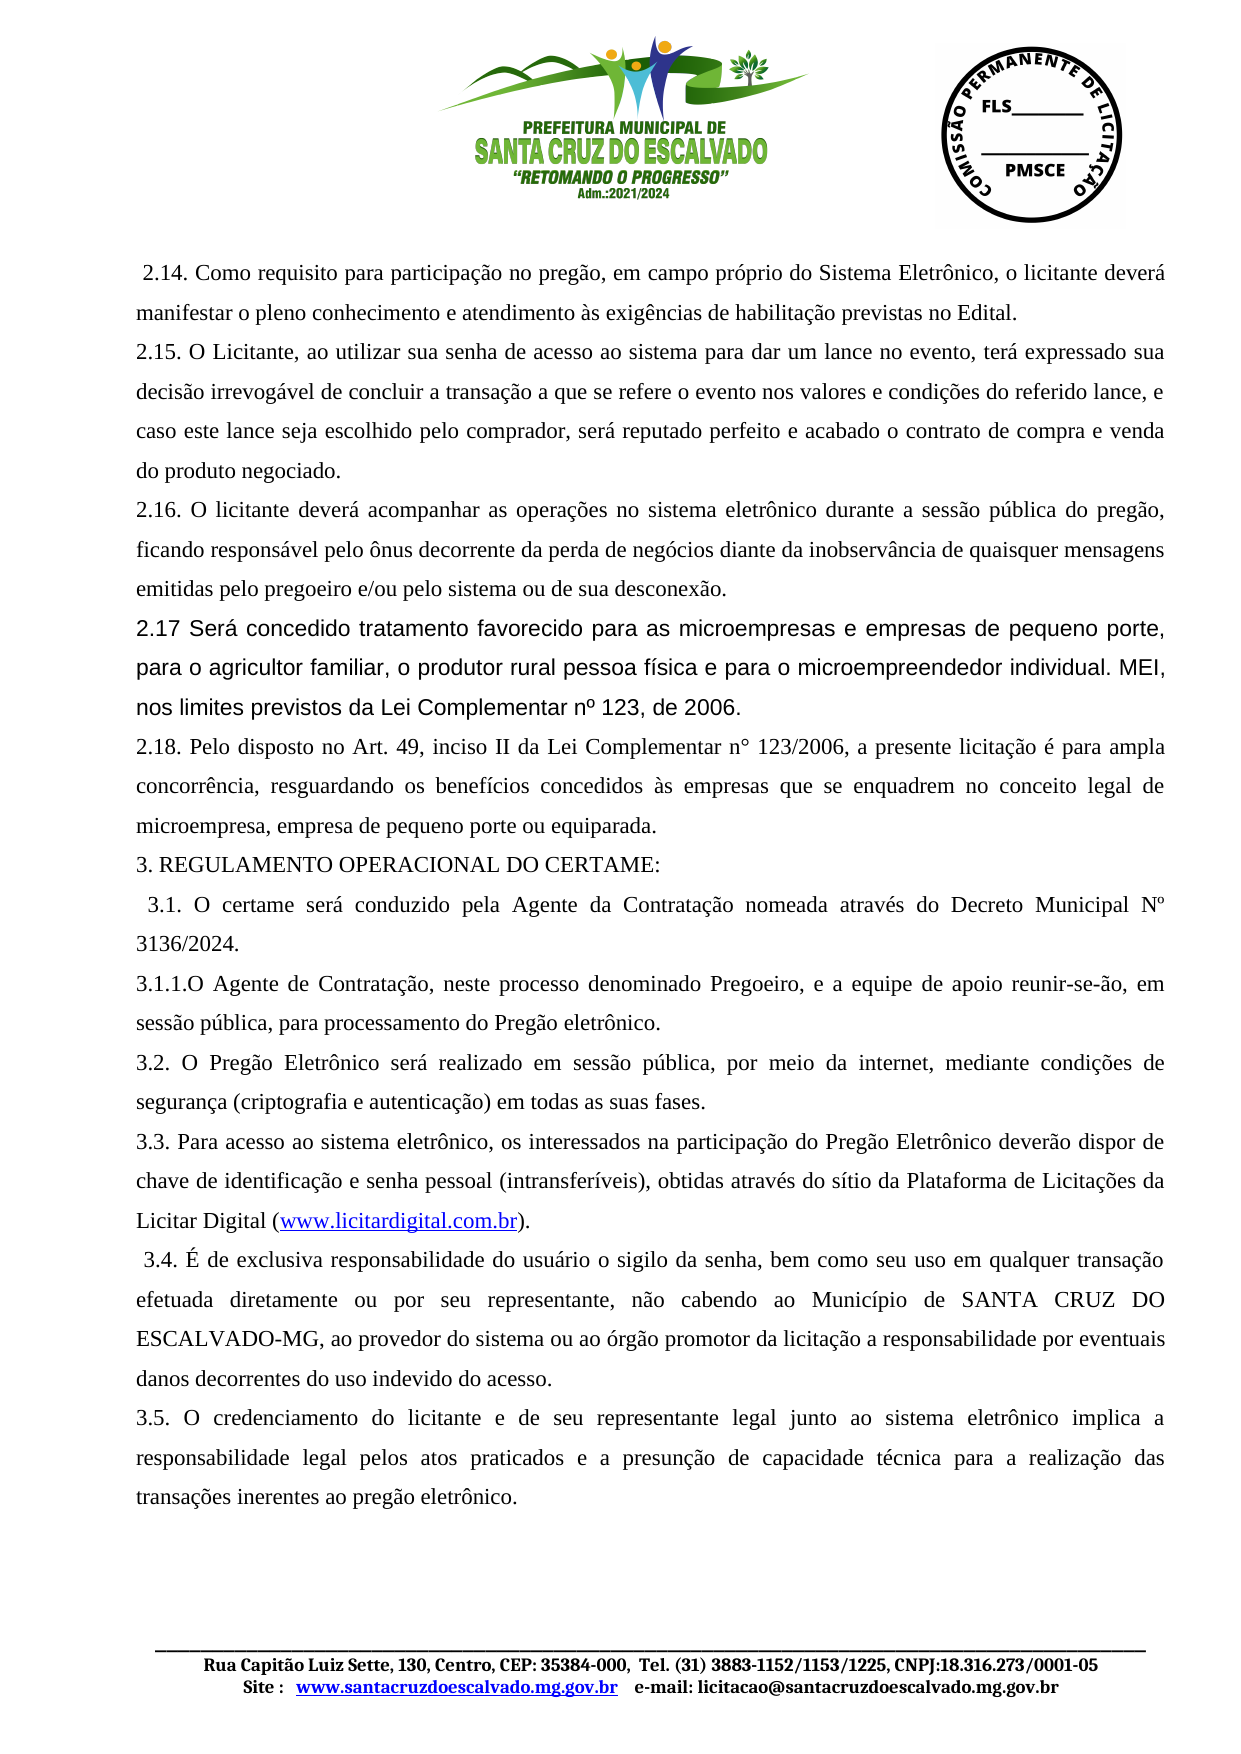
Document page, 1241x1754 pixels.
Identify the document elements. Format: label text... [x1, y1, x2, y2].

text 3.1.1.O Agente de Contratação, neste processo denominado Pregoeiro, e a equipe de apoio reunir-se-ão, em sessão pública, para processamento do Pregão eletrônico. [136, 970, 1167, 1036]
text 2.14. Como requisito para participação no pregão, em campo próprio do Sistema Eletrônico, o licitante deverá manifestar o pleno conhecimento e atendimento às exigências de habilitação previstas no Edital. [136, 259, 1167, 325]
text 2.16. O licitante deverá acompanhar as operações no sistema eletrônico durante a sessão pública do pregão, ficando responsável pelo ônus decorrente da perda de negócios diante da inobservância de quaisquer mensagens emitidas pelo pregoeiro e/ou pelo sistema ou de sua desconexão. [136, 496, 1167, 602]
text 2.18. Pelo disposto no Art. 49, inciso II da Lei Complementar n° 123/2006, a presente licitação é para ampla concorrência, resguardando os benefícios concedidos às empresas que se enquadrem no conceito legal de microempresa, empresa de pequeno porte ou equiparada. [136, 733, 1167, 838]
text 3. REGULAMENTO OPERACIONAL DO CERTAME: [136, 852, 1167, 878]
text 3.2. O Pregão Eletrônico será realizado em sessão pública, por meio da internet, mediante condições de segurança (criptografia e autenticação) em todas as suas fases. [136, 1049, 1167, 1115]
text 2.15. O Licitante, ao utilizar sua senha de acesso ao sistema para dar um lance no evento, terá expressado sua decisão irrevogável de concluir a transação a que se refere o evento nos valores e condições do referido lance, e caso este lance seja escolhido pelo comprador, será reputado perfeito e acabado o contrato de compra e venda do produto negociado. [136, 338, 1167, 483]
text 3.1. O certame será conduzido pela Agente da Contratação nomeada através do Decreto Municipal Nº 3136/2024. [136, 891, 1167, 957]
picture [415, 0, 826, 248]
picture [935, 43, 1126, 229]
text 3.5. O credenciamento do licitante e de seu representante legal junto ao sistema eletrônico implica a responsabilidade legal pelos atos praticados e a presunção de capacidade técnica para a realização das transações inerentes ao pregão eletrônico. [136, 1404, 1167, 1509]
text 3.4. É de exclusiva responsabilidade do usuário o sigilo da senha, bem como seu uso em qualquer transação efetuada diretamente ou por seu representante, não cabendo ao Município de SANTA CRUZ DO ESCALVADO-MG, ao provedor do sistema ou ao órgão promotor da licitação a responsabilidade por eventuais danos decorrentes do uso indevido do acesso. [136, 1246, 1167, 1391]
text 3.3. Para acesso ao sistema eletrônico, os interessados na participação do Pregão Eletrônico deverão dispor de chave de identificação e senha pessoal (intransferíveis), obtidas através do sítio da Plataforma de Licitações da Licitar Digital (www.licitardigital.com.br). [136, 1128, 1167, 1233]
text 2.17 Será concedido tratamento favorecido para as microempresas e empresas de pequeno porte, para o agricultor familiar, o produtor rural pessoa física e para o microempreendedor individual. MEI, nos limites previstos da Lei Complementar nº 123, de 2006. [136, 615, 1167, 720]
